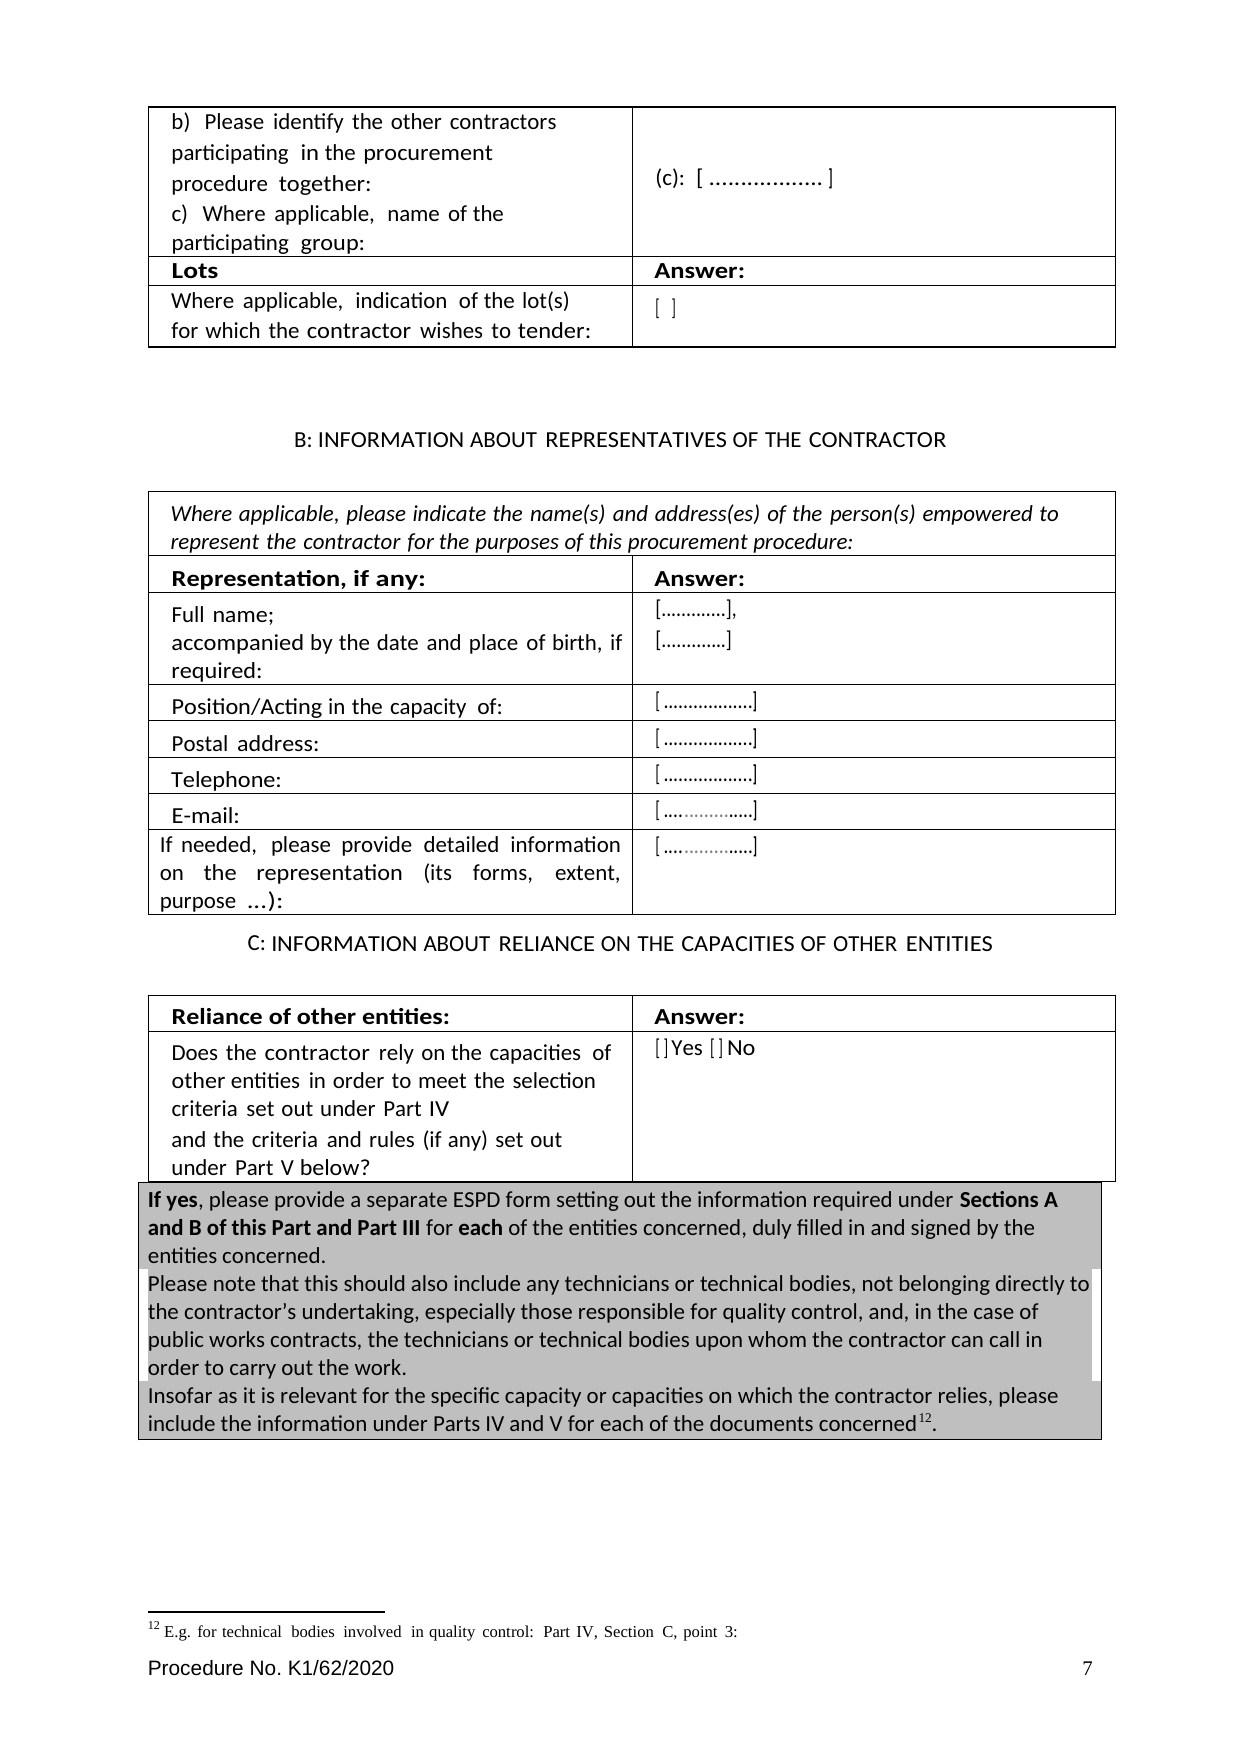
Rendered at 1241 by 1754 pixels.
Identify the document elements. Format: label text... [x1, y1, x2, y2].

table_cell Postal address: [149, 721, 632, 757]
table_cell Where applicable, indication of the lot(s) for which the contractor wishes to tender: [149, 286, 632, 346]
text Please note that this should also include any technicians or technical bodies, not belonging directly to the contractor’s undertaking, especially those responsible for quality control, and, in the case of public works contracts, the technicians or technical bodies upon whom the contractor can call in order to carry out the work. [148, 1269, 1092, 1378]
table_cell E-mail: [149, 794, 632, 829]
table_cell Does the contractor rely on the capacities of other entities in order to meet the selection criteria set out under Part IV and the criteria and rules (if any) set out under Part V below? [149, 1032, 632, 1181]
table_header Answer: [633, 996, 1115, 1031]
text Insofar as it is relevant for the specific capacity or capacities on which the contractor relies, please include the information under Parts IV and V for each of the documents concerned. [139, 1378, 1101, 1439]
table_cell Telephone: [149, 758, 632, 793]
title C: INFORMATION ABOUT RELIANCE ON THE CAPACITIES OF OTHER ENTITIES [148, 928, 1092, 957]
table_cell Lots [149, 257, 632, 285]
table_cell Representation, if any: [149, 556, 632, 592]
title B: INFORMATION ABOUT REPRESENTATIVES OF THE CONTRACTOR [148, 425, 1092, 453]
table_cell [.............], [.............] [633, 593, 1115, 684]
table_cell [149, 108, 632, 256]
table_header Reliance of other entities: [149, 996, 632, 1031]
table_cell [ ..................] [633, 794, 1115, 829]
table_cell [ ..................] [633, 758, 1115, 793]
table_cell Position/Acting in the capacity of: [149, 685, 632, 720]
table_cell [633, 108, 1115, 256]
table_cell Answer: [633, 257, 1115, 285]
table_cell Answer: [633, 556, 1115, 592]
table_cell If needed, please provide detailed information on the representation (its forms, extent, purpose ...): [149, 830, 632, 914]
table_cell [ ] Yes [ ] No [633, 1032, 1115, 1181]
table_cell [ ] [633, 286, 1115, 346]
table_cell [ ..................] [633, 721, 1115, 757]
table_cell Full name; accompanied by the date and place of birth, if required: [149, 593, 632, 684]
table_header Where applicable, please indicate the name(s) and address(es) of the person(s) empowered to represent the contractor for the purposes of this procurement procedure: [149, 492, 1115, 555]
text If yes, please provide a separate ESPD form setting out the information required under Sections A and B of this Part and Part III for each of the entities concerned, duly filled in and signed by the entities concerned. [139, 1183, 1101, 1269]
table_cell [ ..................] [633, 830, 1115, 914]
table_cell [ ..................] [633, 685, 1115, 720]
